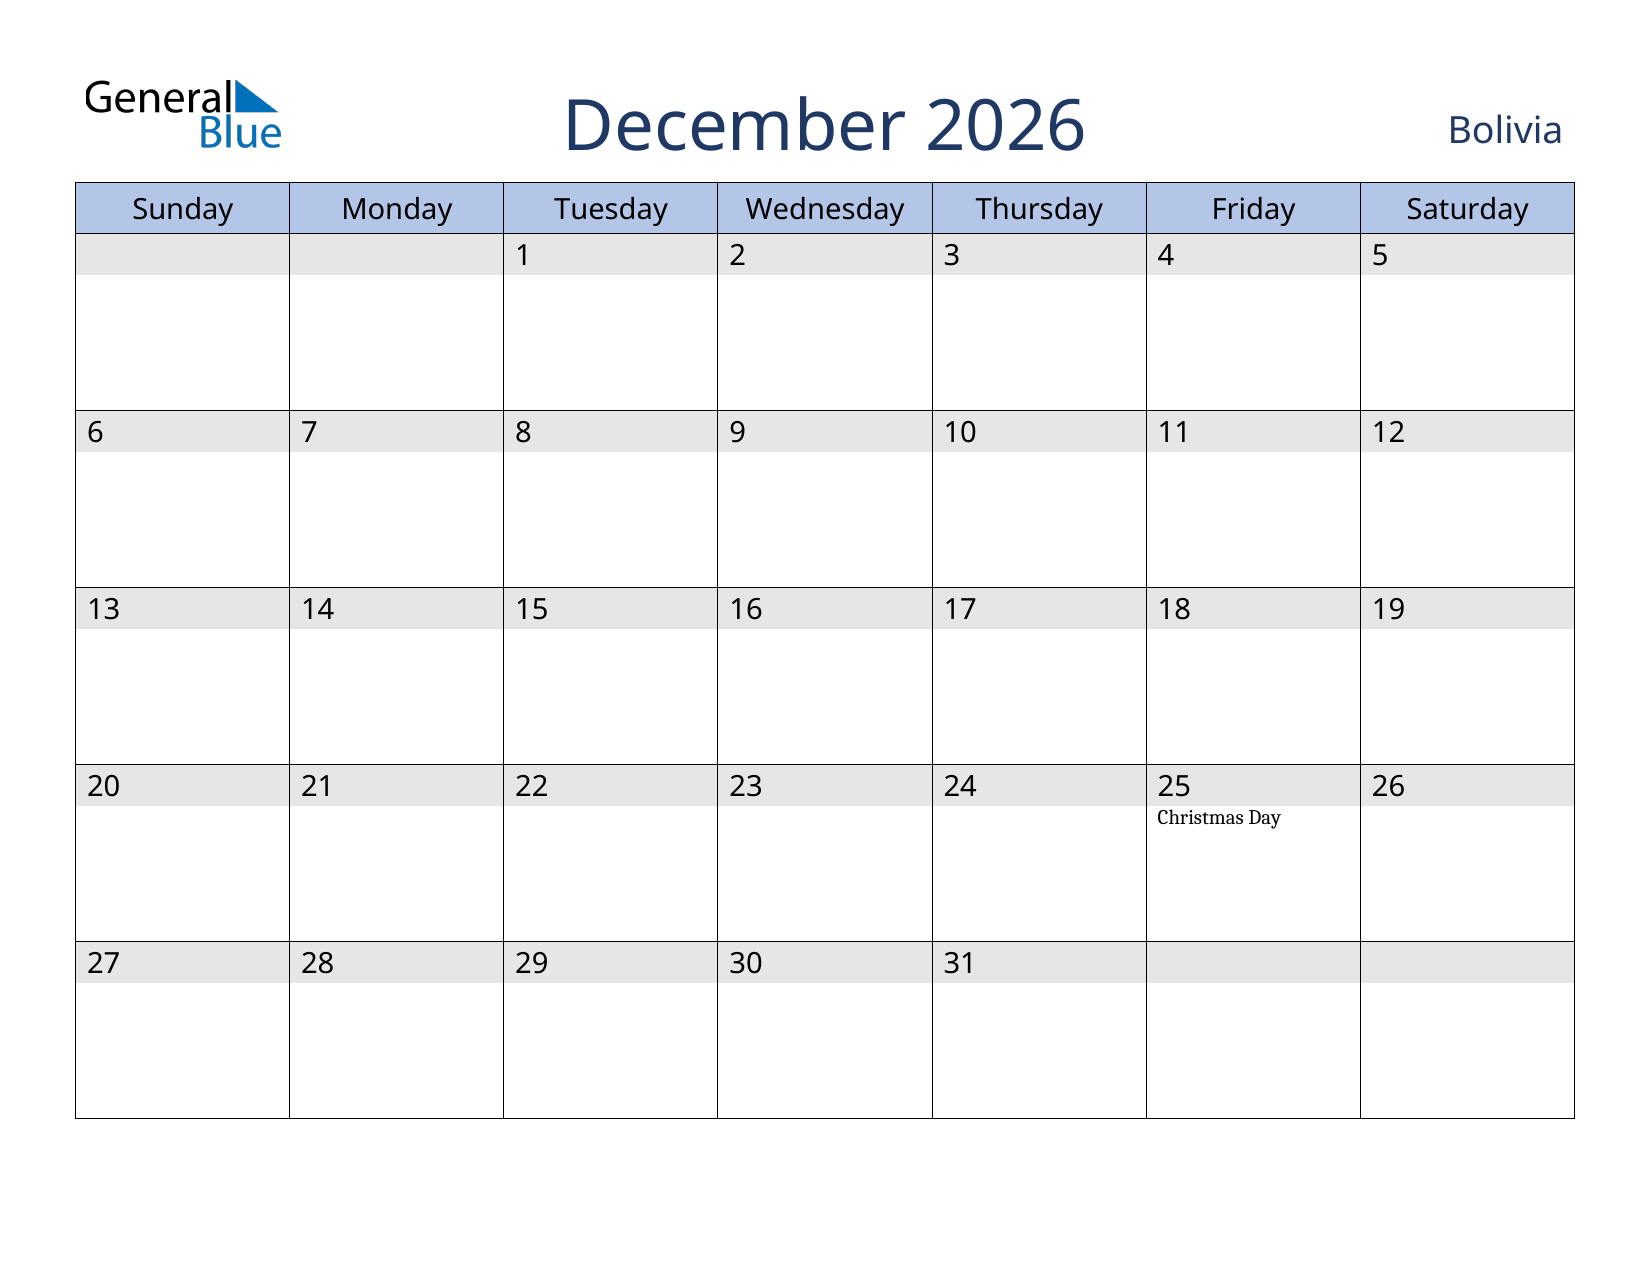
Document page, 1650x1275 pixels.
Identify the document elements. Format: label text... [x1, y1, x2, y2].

table_cell [1147, 275, 1360, 410]
table_cell 6 [76, 411, 289, 452]
table_cell 25 [1147, 765, 1360, 806]
table_cell 13 [76, 588, 289, 629]
table_cell 29 [504, 942, 717, 983]
table_cell [1361, 942, 1574, 983]
table_cell [76, 275, 289, 410]
table_cell [504, 983, 717, 1118]
table_cell [1147, 983, 1360, 1118]
table_cell Thursday [933, 183, 1146, 233]
table_header [76, 75, 503, 182]
table_cell [1361, 806, 1574, 941]
table_cell [718, 983, 932, 1118]
table_cell 31 [933, 942, 1146, 983]
table_cell [290, 452, 503, 587]
table_cell 7 [290, 411, 503, 452]
table_cell 3 [933, 234, 1146, 275]
table_cell [504, 452, 717, 587]
table_cell [290, 629, 503, 764]
table_cell 14 [290, 588, 503, 629]
table_cell [933, 806, 1146, 941]
table_cell [1147, 452, 1360, 587]
table_cell Friday [1147, 183, 1360, 233]
table_cell [290, 806, 503, 941]
table_cell [1361, 275, 1574, 410]
table_cell 5 [1361, 234, 1574, 275]
table_header December 2026 [504, 75, 1146, 182]
table_cell [504, 806, 717, 941]
table_cell 4 [1147, 234, 1360, 275]
table_cell 27 [76, 942, 289, 983]
table_cell 15 [504, 588, 717, 629]
table_cell 20 [76, 765, 289, 806]
table_cell [933, 629, 1146, 764]
table_cell [290, 983, 503, 1118]
table_cell 18 [1147, 588, 1360, 629]
table_cell [290, 275, 503, 410]
table_cell 23 [718, 765, 932, 806]
table_cell [1361, 629, 1574, 764]
table_cell [290, 234, 503, 275]
table_cell [933, 275, 1146, 410]
table_cell 16 [718, 588, 932, 629]
table_cell [76, 983, 289, 1118]
table_cell 26 [1361, 765, 1574, 806]
table_cell [504, 629, 717, 764]
table_cell [76, 806, 289, 941]
picture [86, 80, 281, 148]
table_cell [718, 806, 932, 941]
table_cell [76, 629, 289, 764]
table_cell 9 [718, 411, 932, 452]
table_cell Tuesday [504, 183, 717, 233]
table_cell 8 [504, 411, 717, 452]
table_cell 19 [1361, 588, 1574, 629]
table_cell Wednesday [718, 183, 932, 233]
table_cell 28 [290, 942, 503, 983]
table_cell 24 [933, 765, 1146, 806]
table_cell 22 [504, 765, 717, 806]
table_cell 30 [718, 942, 932, 983]
table_cell Sunday [76, 183, 289, 233]
table_header Bolivia [1146, 75, 1574, 182]
table_cell 12 [1361, 411, 1574, 452]
table_cell 10 [933, 411, 1146, 452]
table_cell 17 [933, 588, 1146, 629]
table_cell [718, 275, 932, 410]
table_cell [76, 234, 289, 275]
table_cell [1147, 629, 1360, 764]
table_cell [718, 629, 932, 764]
table_cell 21 [290, 765, 503, 806]
table_cell [933, 452, 1146, 587]
table_cell [1361, 452, 1574, 587]
table_cell [76, 452, 289, 587]
table_cell [718, 452, 932, 587]
table_cell 11 [1147, 411, 1360, 452]
table_cell [504, 275, 717, 410]
table_cell 1 [504, 234, 717, 275]
table_cell Saturday [1361, 183, 1574, 233]
table_cell [1147, 942, 1360, 983]
table_cell [1361, 983, 1574, 1118]
table_cell Christmas Day [1147, 806, 1360, 941]
table_cell 2 [718, 234, 932, 275]
table_cell Monday [290, 183, 503, 233]
table_cell [933, 983, 1146, 1118]
